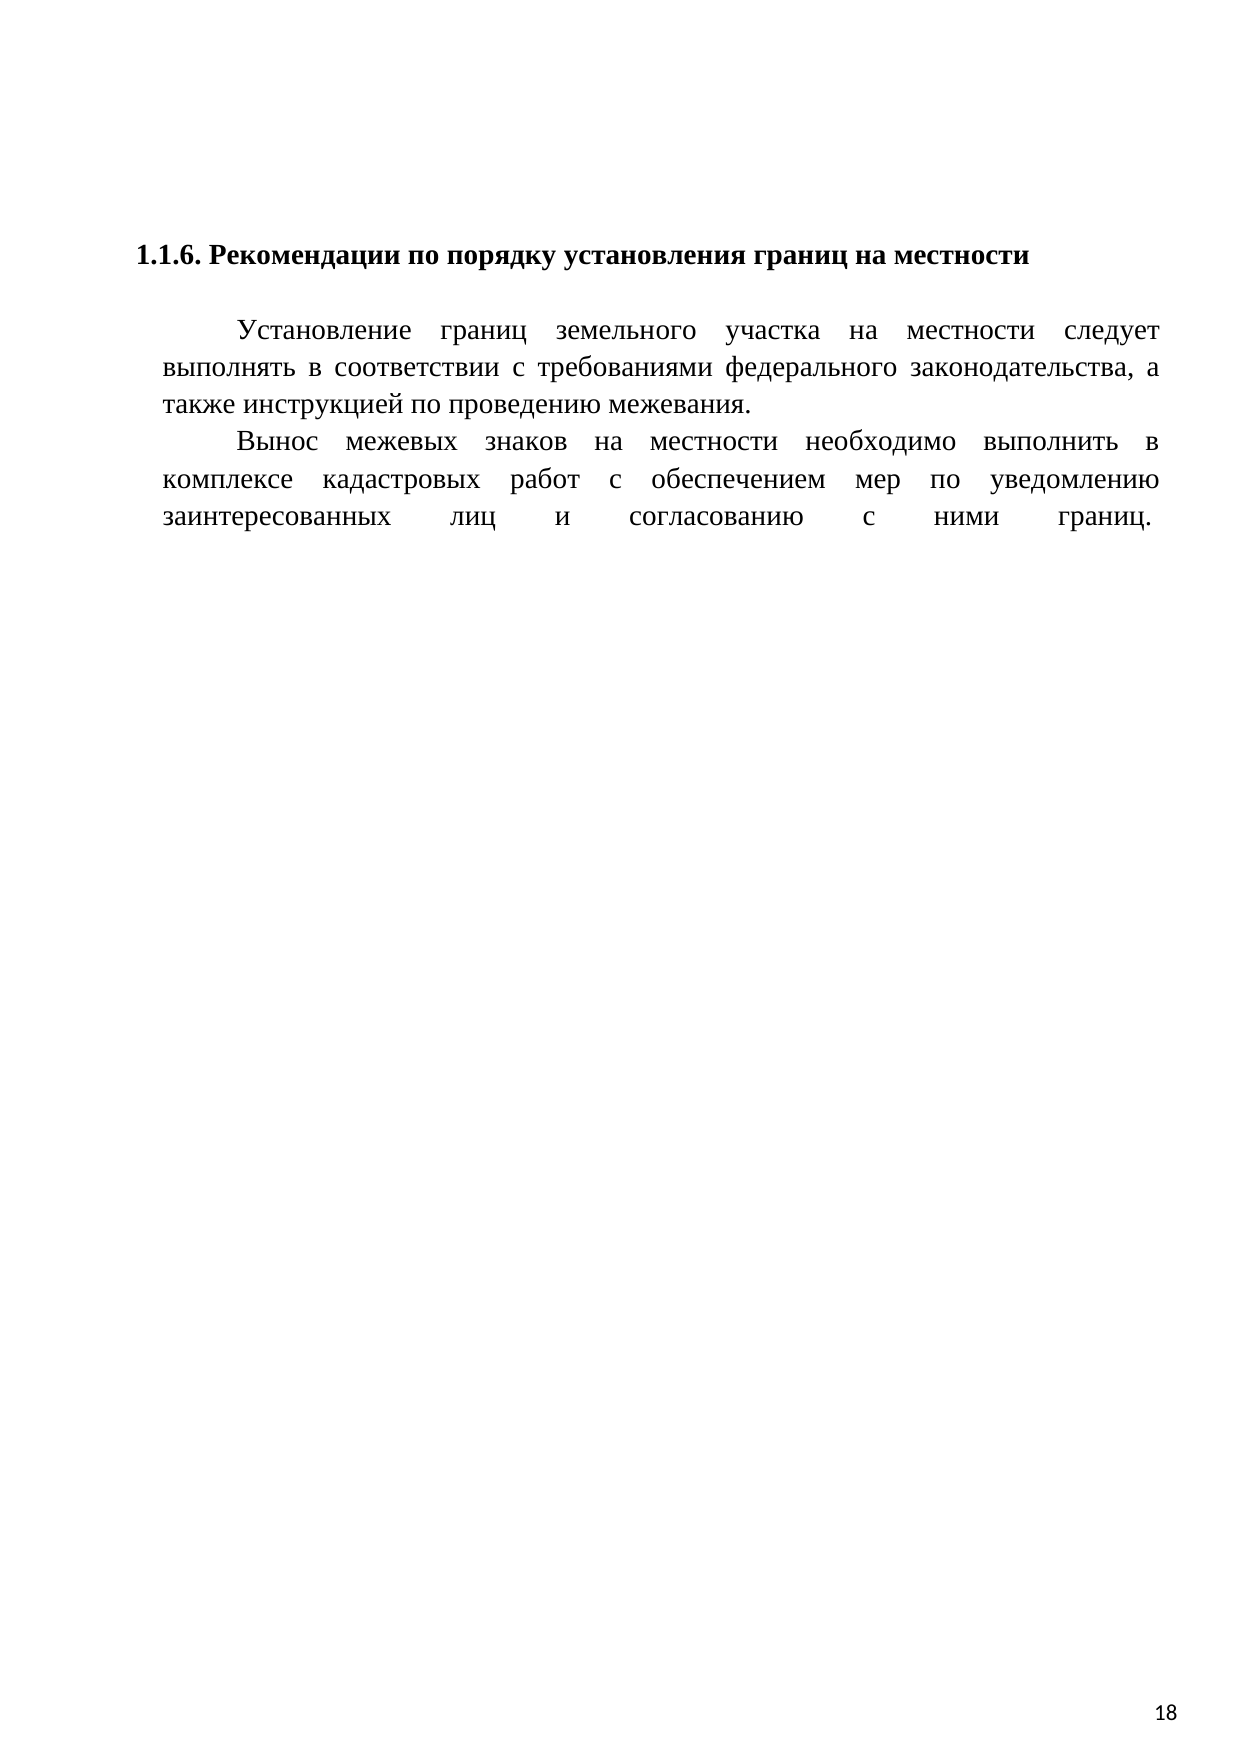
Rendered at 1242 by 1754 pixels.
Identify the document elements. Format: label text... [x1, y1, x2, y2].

text Установление границ земельного участка на местности следует выполнять в соответствии с требованиями федерального законодательства, а также инструкцией по проведению межевания. [162, 312, 1160, 420]
text Вынос межевых знаков на местности необходимо выполнить в комплексе кадастровых работ с обеспечением мер по уведомлению заинтересованных лиц и согласованию с ними границ. [162, 423, 1160, 531]
text 1.1.6. Рекомендации по порядку установления границ на местности [136, 237, 1179, 270]
